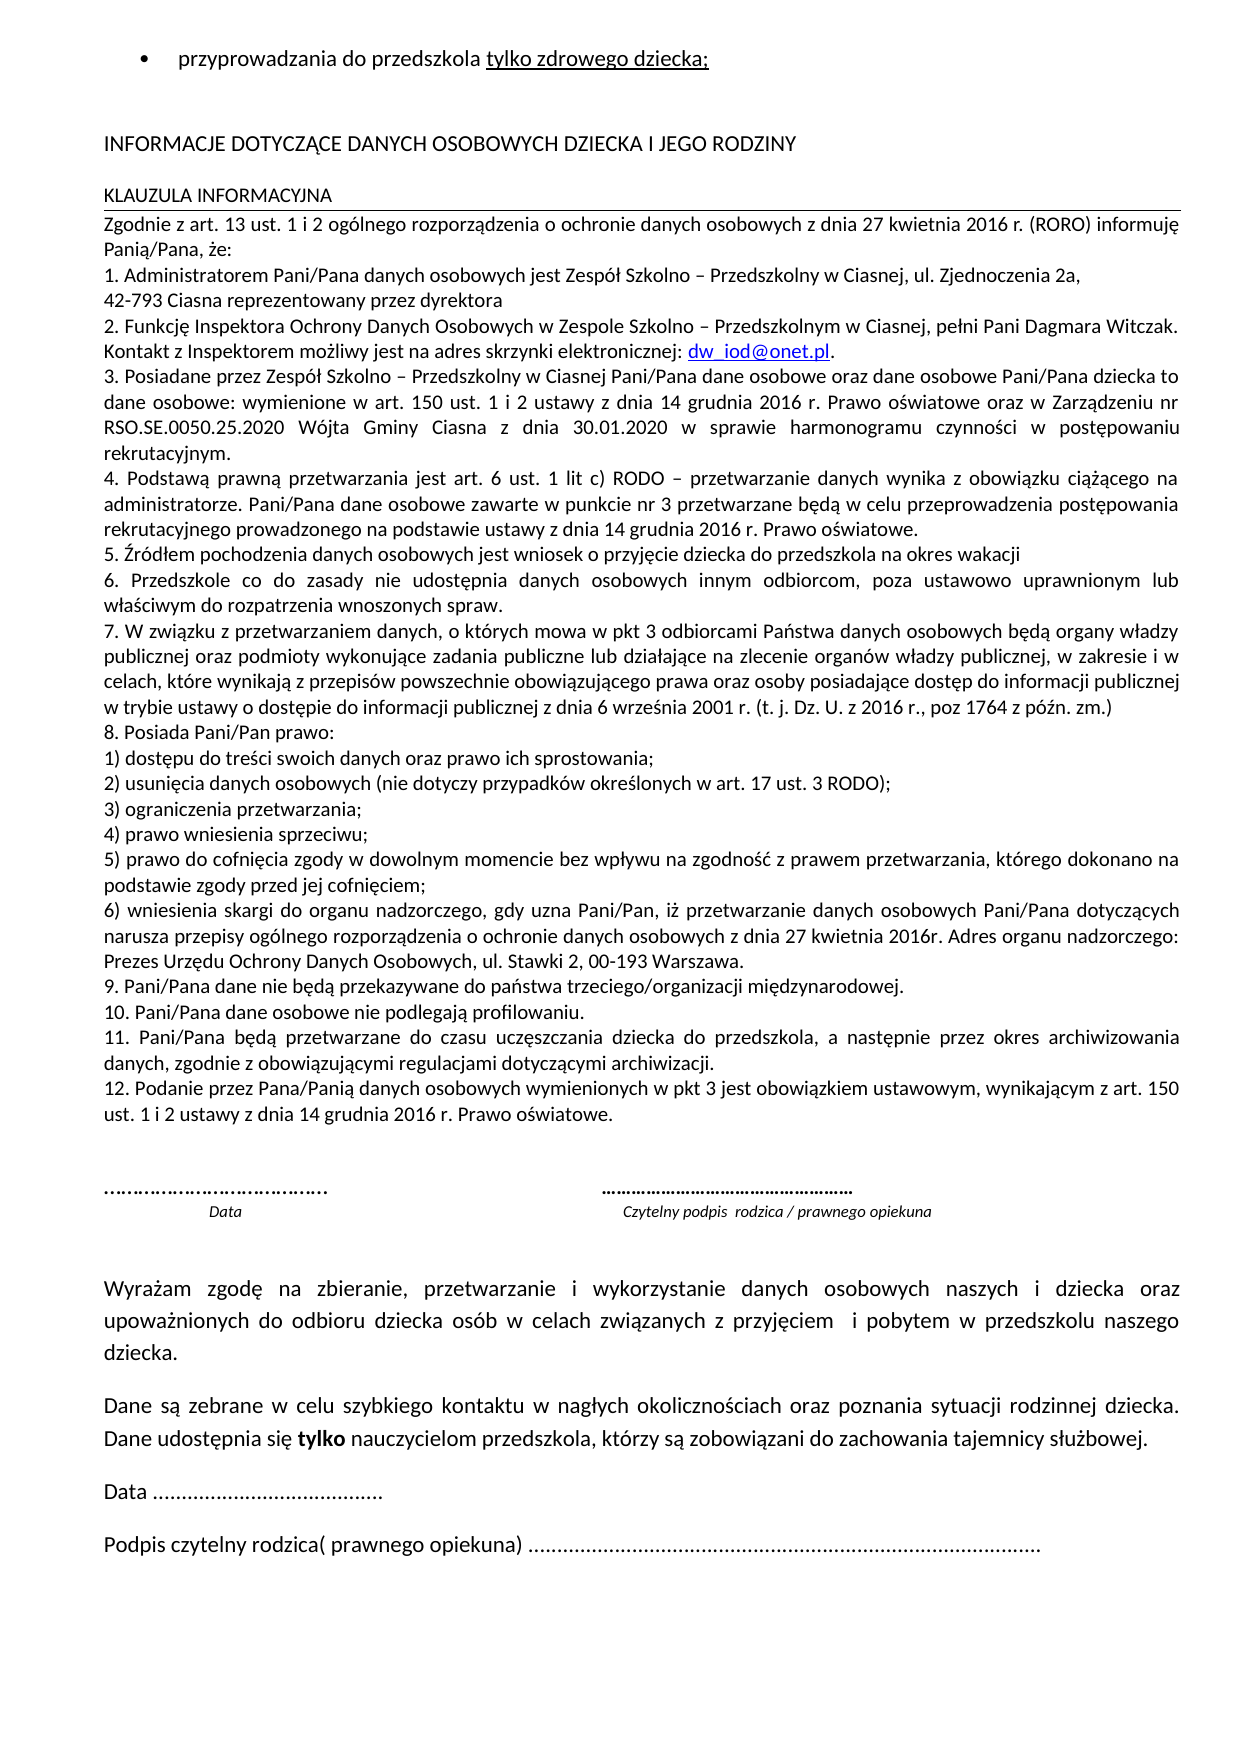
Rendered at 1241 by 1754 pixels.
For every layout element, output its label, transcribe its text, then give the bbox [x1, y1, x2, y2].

text 12. Podanie przez Pana/Panią danych osobowych wymienionych w pkt 3 jest obowiązkiem ustawowym, wynikającym z art. 150 ust. 1 i 2 ustawy z dnia 14 grudnia 2016 r. Prawo oświatowe. [103, 1075, 1181, 1126]
text 3. Posiadane przez Zespół Szkolno – Przedszkolny w Ciasnej Pani/Pana dane osobowe oraz dane osobowe Pani/Pana dziecka to dane osobowe: wymienione w art. 150 ust. 1 i 2 ustawy z dnia 14 grudnia 2016 r. Prawo oświatowe oraz w Zarządzeniu nr RSO.SE.0050.25.2020 Wójta Gminy Ciasna z dnia 30.01.2020 w sprawie harmonogramu czynności w postępowaniu rekrutacyjnym. [103, 364, 1181, 465]
text 9. Pani/Pana dane nie będą przekazywane do państwa trzeciego/organizacji międzynarodowej. [103, 974, 1181, 999]
text KLAUZULA INFORMACYJNA [103, 183, 1181, 211]
text 10. Pani/Pana dane osobowe nie podlegają profilowaniu. [103, 999, 1181, 1024]
text INFORMACJE DOTYCZĄCE DANYCH OSOBOWYCH DZIECKA I JEGO RODZINY [103, 129, 1181, 158]
text Zgodnie z art. 13 ust. 1 i 2 ogólnego rozporządzenia o ochronie danych osobowych z dnia 27 kwietnia 2016 r. (RORO) informuję Panią/Pana, że: [103, 211, 1181, 262]
text 11. Pani/Pana będą przetwarzane do czasu uczęszczania dziecka do przedszkola, a następnie przez okres archiwizowania danych, zgodnie z obowiązującymi regulacjami dotyczącymi archiwizacji. [103, 1024, 1181, 1075]
text Data ........................................ [103, 1477, 1181, 1505]
text 8. Posiada Pani/Pan prawo: [103, 719, 1181, 745]
text 42-793 Ciasna reprezentowany przez dyrektora [103, 287, 1181, 313]
text 5) prawo do cofnięcia zgody w dowolnym momencie bez wpływu na zgodność z prawem przetwarzania, którego dokonano na podstawie zgody przed jej cofnięciem; [103, 847, 1181, 897]
text Data Czytelny podpis rodzica / prawnego opiekuna [103, 1201, 1181, 1221]
text 2) usunięcia danych osobowych (nie dotyczy przypadków określonych w art. 17 ust. 3 RODO); [103, 770, 1181, 796]
list przyprowadzania do przedszkola tylko zdrowego dziecka; [141, 44, 1181, 72]
text 7. W związku z przetwarzaniem danych, o których mowa w pkt 3 odbiorcami Państwa danych osobowych będą organy władzy publicznej oraz podmioty wykonujące zadania publiczne lub działające na zlecenie organów władzy publicznej, w zakresie i w celach, które wynikają z przepisów powszechnie obowiązującego prawa oraz osoby posiadające dostęp do informacji publicznej w trybie ustawy o dostępie do informacji publicznej z dnia 6 września 2001 r. (t. j. Dz. U. z 2016 r., poz 1764 z późn. zm.) [103, 618, 1181, 719]
text Podpis czytelny rodzica( prawnego opiekuna) ......................................................................................... [103, 1530, 1181, 1558]
text 5. Źródłem pochodzenia danych osobowych jest wniosek o przyjęcie dziecka do przedszkola na okres wakacji [103, 542, 1181, 567]
text ………………………………… …………………………………………… [103, 1170, 1181, 1201]
text 2. Funkcję Inspektora Ochrony Danych Osobowych w Zespole Szkolno – Przedszkolnym w Ciasnej, pełni Pani Dagmara Witczak. Kontakt z Inspektorem możliwy jest na adres skrzynki elektronicznej: dw_iod@onet.pl. [103, 313, 1181, 364]
text 6) wniesienia skargi do organu nadzorczego, gdy uzna Pani/Pan, iż przetwarzanie danych osobowych Pani/Pana dotyczących narusza przepisy ogólnego rozporządzenia o ochronie danych osobowych z dnia 27 kwietnia 2016r. Adres organu nadzorczego: Prezes Urzędu Ochrony Danych Osobowych, ul. Stawki 2, 00-193 Warszawa. [103, 897, 1181, 974]
text Wyrażam zgodę na zbieranie, przetwarzanie i wykorzystanie danych osobowych naszych i dziecka oraz upoważnionych do odbioru dziecka osób w celach związanych z przyjęciem i pobytem w przedszkolu naszego dziecka. [103, 1274, 1181, 1367]
text 1) dostępu do treści swoich danych oraz prawo ich sprostowania; [103, 745, 1181, 770]
text Dane są zebrane w celu szybkiego kontaktu w nagłych okolicznościach oraz poznania sytuacji rodzinnej dziecka. Dane udostępnia się tylko nauczycielom przedszkola, którzy są zobowiązani do zachowania tajemnicy służbowej. [103, 1392, 1181, 1452]
text 4. Podstawą prawną przetwarzania jest art. 6 ust. 1 lit c) RODO – przetwarzanie danych wynika z obowiązku ciążącego na administratorze. Pani/Pana dane osobowe zawarte w punkcie nr 3 przetwarzane będą w celu przeprowadzenia postępowania rekrutacyjnego prowadzonego na podstawie ustawy z dnia 14 grudnia 2016 r. Prawo oświatowe. [103, 465, 1181, 542]
text 4) prawo wniesienia sprzeciwu; [103, 821, 1181, 847]
text 1. Administratorem Pani/Pana danych osobowych jest Zespół Szkolno – Przedszkolny w Ciasnej, ul. Zjednoczenia 2a, [103, 262, 1181, 287]
text 3) ograniczenia przetwarzania; [103, 796, 1181, 821]
text 6. Przedszkole co do zasady nie udostępnia danych osobowych innym odbiorcom, poza ustawowo uprawnionym lub właściwym do rozpatrzenia wnoszonych spraw. [103, 567, 1181, 618]
